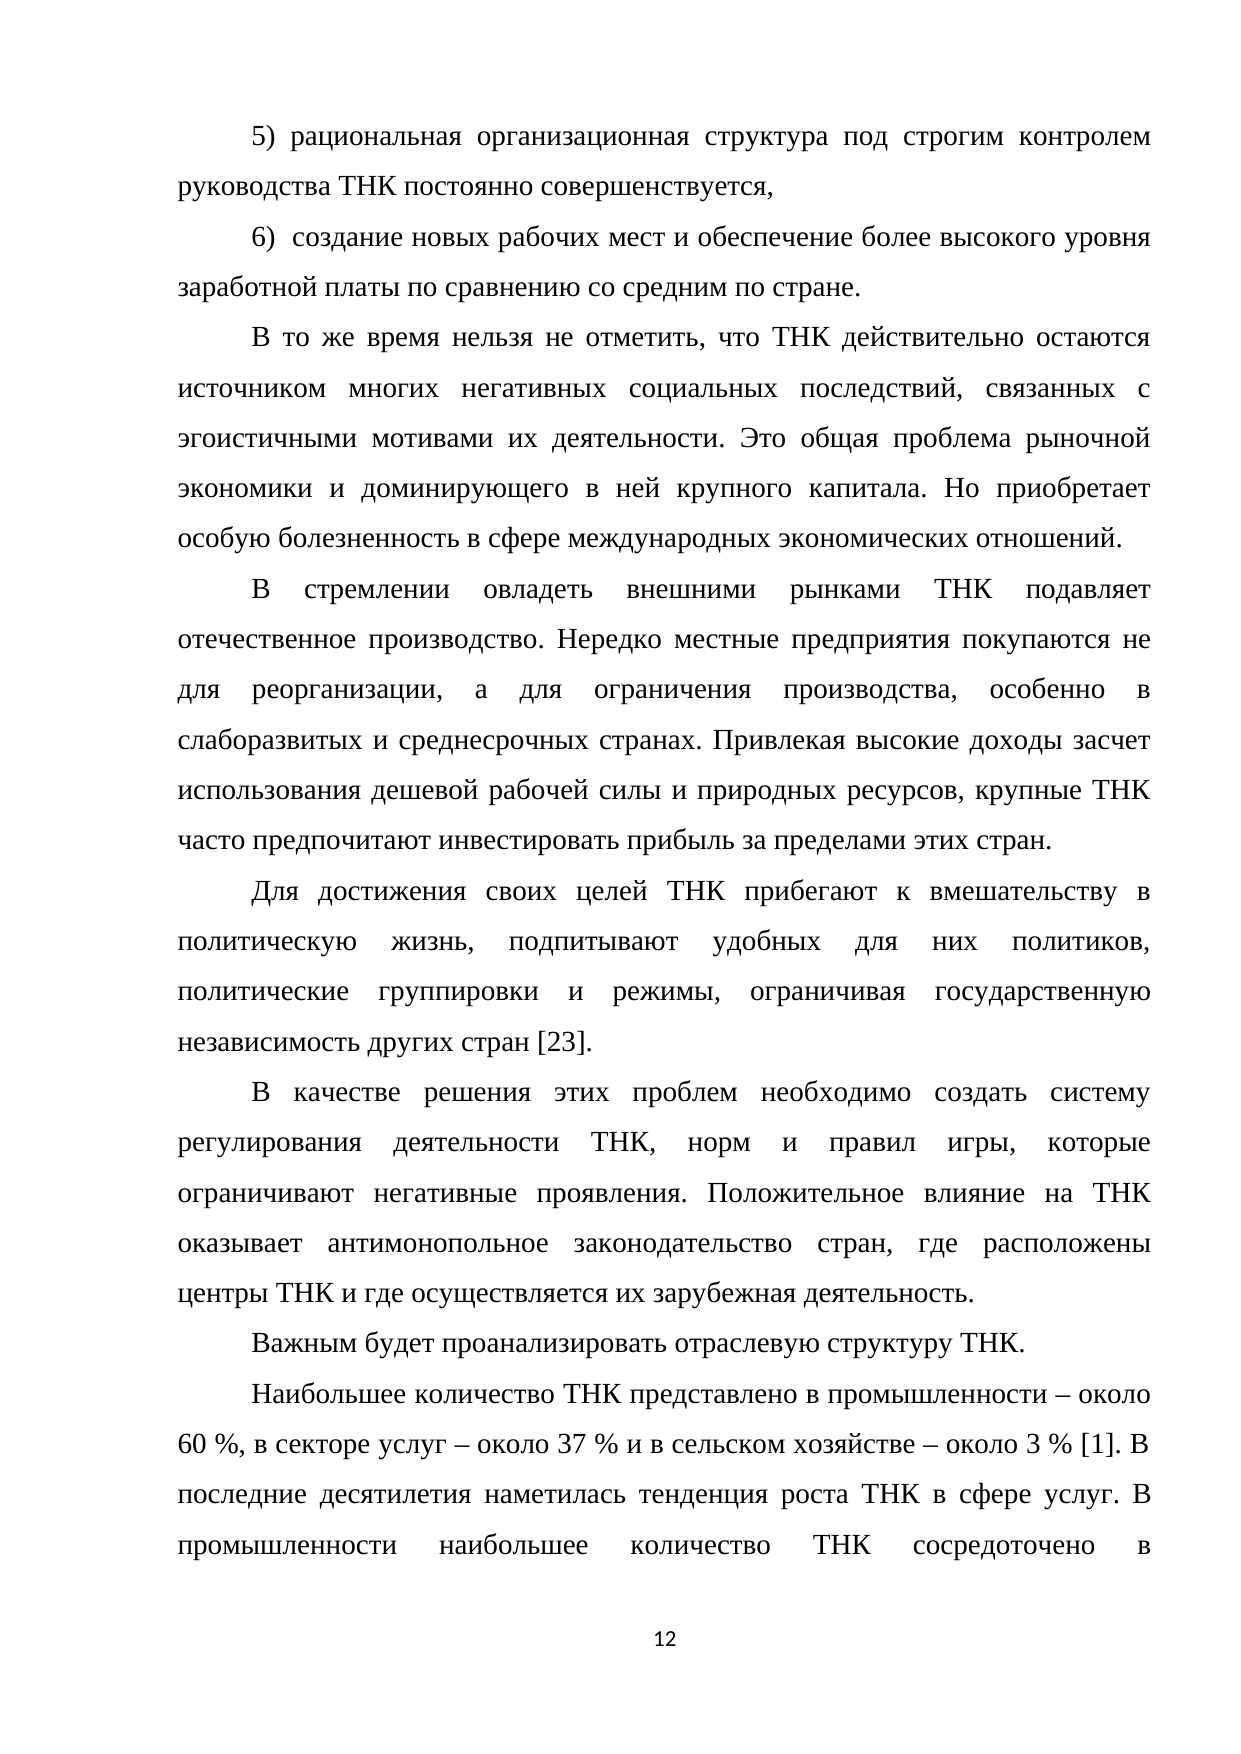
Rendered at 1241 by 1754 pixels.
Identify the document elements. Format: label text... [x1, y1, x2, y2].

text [177, 1376, 1152, 1560]
text 5) рациональная организационная структура под строгим контролем руководства ТНК постоянно совершенствуется, [177, 118, 1152, 202]
text Важным будет проанализировать отраслевую структуру ТНК. [177, 1326, 1152, 1359]
text В то же время нельзя не отметить, что ТНК действительно остаются источником многих негативных социальных последствий, связанных с эгоистичными мотивами их деятельности. Это общая проблема рыночной экономики и доминирующего в ней крупного капитала. Но приобретает особую болезненность в сфере международных экономических отношений. [177, 319, 1152, 554]
text Для достижения своих целей ТНК прибегают к вмешательству в политическую жизнь, подпитывают удобных для них политиков, политические группировки и режимы, ограничивая государственную независимость других стран [23]. [177, 873, 1152, 1057]
text В стремлении овладеть внешними рынками ТНК подавляет отечественное производство. Нередко местные предприятия покупаются не для реорганизации, а для ограничения производства, особенно в слаборазвитых и среднесрочных странах. Привлекая высокие доходы засчет использования дешевой рабочей силы и природных ресурсов, крупные ТНК часто предпочитают инвестировать прибыль за пределами этих стран. [177, 571, 1152, 856]
text 6) создание новых рабочих мест и обеспечение более высокого уровня заработной платы по сравнению со средним по стране. [177, 219, 1152, 303]
text В качестве решения этих проблем необходимо создать систему регулирования деятельности ТНК, норм и правил игры, которые ограничивают негативные проявления. Положительное влияние на ТНК оказывает антимонопольное законодательство стран, где расположены центры ТНК и где осуществляется их зарубежная деятельность. [177, 1074, 1152, 1309]
